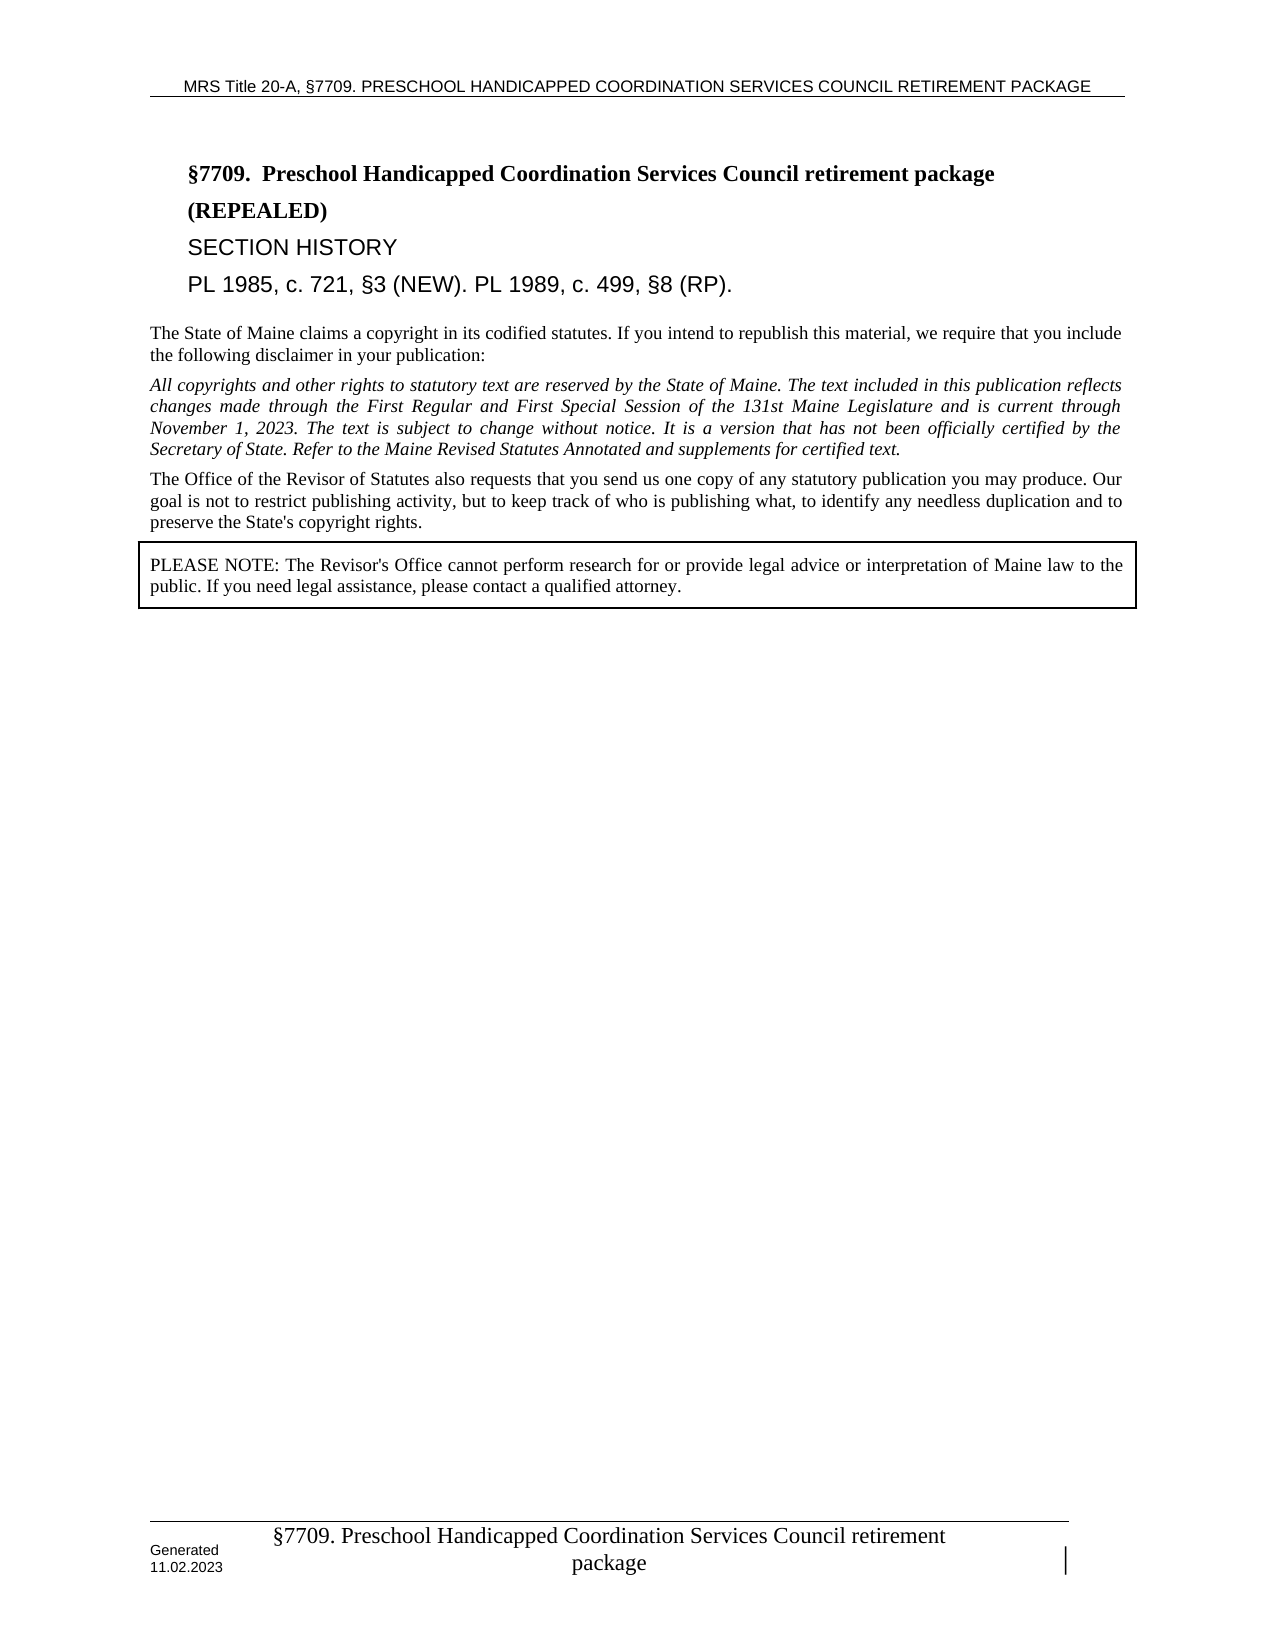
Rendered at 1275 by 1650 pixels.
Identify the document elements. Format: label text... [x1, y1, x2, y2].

text PL 1985, c. 721, §3 (NEW). PL 1989, c. 499, §8 (RP). [187, 271, 1125, 297]
text The State of Maine claims a copyright in its codified statutes. If you intend to republish this material, we require that you include the following disclaimer in your publication: [150, 322, 1125, 365]
text All copyrights and other rights to statutory text are reserved by the State of Maine. The text included in this publication reflects changes made through the First Regular and First Special Session of the 131st Maine Legislature and is current through November 1, 2023 . The text is subject to change without notice. It is a version that has not been officially certified by the Secretary of State. Refer to the Maine Revised Statutes Annotated and supplements for certified text. [150, 373, 1125, 460]
text PLEASE NOTE: The Revisor's Office cannot perform research for or provide legal advice or interpretation of Maine law to the public. If you need legal assistance, please contact a qualified attorney. [140, 543, 1135, 607]
text §7709. Preschool Handicapped Coordination Services Council retirement package [187, 160, 1125, 187]
text (REPEALED) [187, 197, 1125, 223]
text The Office of the Revisor of Statutes also requests that you send us one copy of any statutory publication you may produce. Our goal is not to restrict publishing activity, but to keep track of who is publishing what, to identify any needless duplication and to preserve the State's copyright rights. [150, 468, 1125, 533]
text SECTION HISTORY [187, 234, 1125, 260]
